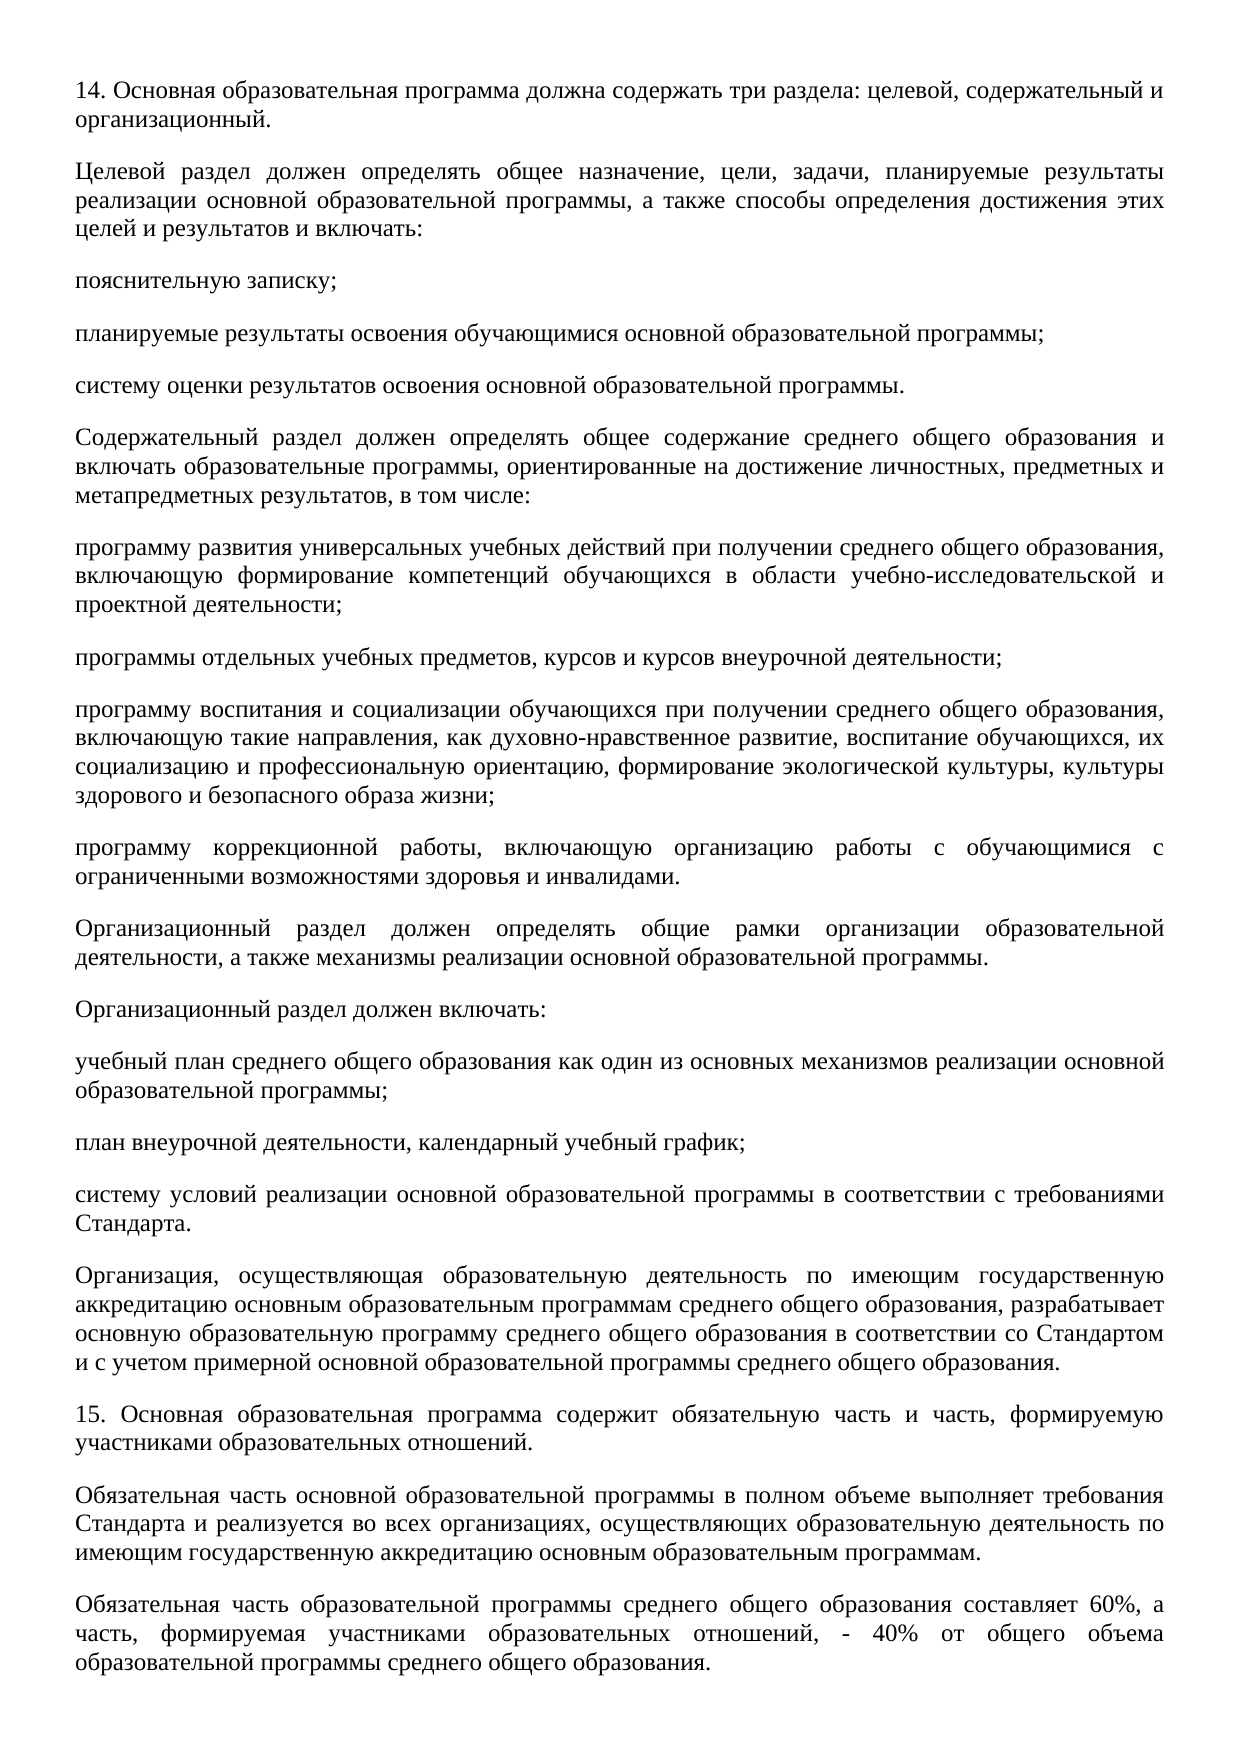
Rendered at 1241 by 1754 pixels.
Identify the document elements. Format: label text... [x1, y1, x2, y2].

text Целевой раздел должен определять общее назначение, цели, задачи, планируемые результаты реализации основной образовательной программы, а также способы определения достижения этих целей и результатов и включать: [75, 156, 1165, 242]
text Обязательная часть основной образовательной программы в полном объеме выполняет требования Стандарта и реализуется во всех организациях, осуществляющих образовательную деятельность по имеющим государственную аккредитацию основным образовательным программам. [75, 1480, 1165, 1566]
text учебный план среднего общего образования как один из основных механизмов реализации основной образовательной программы; [75, 1046, 1165, 1104]
text Организационный раздел должен определять общие рамки организации образовательной деятельности, а также механизмы реализации основной образовательной программы. [75, 913, 1165, 971]
text 15. Основная образовательная программа содержит обязательную часть и часть, формируемую участниками образовательных отношений. [75, 1399, 1165, 1456]
text программу коррекционной работы, включающую организацию работы с обучающимися с ограниченными возможностями здоровья и инвалидами. [75, 832, 1165, 890]
text программу воспитания и социализации обучающихся при получении среднего общего образования, включающую такие направления, как духовно-нравственное развитие, воспитание обучающихся, их социализацию и профессиональную ориентацию, формирование экологической культуры, культуры здорового и безопасного образа жизни; [75, 694, 1165, 809]
text Организационный раздел должен включать: [75, 994, 1165, 1023]
text пояснительную записку; [75, 266, 1165, 294]
text план внеурочной деятельности, календарный учебный график; [75, 1127, 1165, 1156]
text систему условий реализации основной образовательной программы в соответствии с требованиями Стандарта. [75, 1179, 1165, 1237]
text планируемые результаты освоения обучающимися основной образовательной программы; [75, 318, 1165, 347]
text 14. Основная образовательная программа должна содержать три раздела: целевой, содержательный и организационный. [75, 75, 1165, 132]
text программы отдельных учебных предметов, курсов и курсов внеурочной деятельности; [75, 642, 1165, 670]
text систему оценки результатов освоения основной образовательной программы. [75, 370, 1165, 399]
text Обязательная часть образовательной программы среднего общего образования составляет 60%, а часть, формируемая участниками образовательных отношений, - 40% от общего объема образовательной программы среднего общего образования. [75, 1589, 1165, 1676]
text Организация, осуществляющая образовательную деятельность по имеющим государственную аккредитацию основным образовательным программам среднего общего образования, разрабатывает основную образовательную программу среднего общего образования в соответствии со Стандартом и с учетом примерной основной образовательной программы среднего общего образования. [75, 1260, 1165, 1375]
text программу развития универсальных учебных действий при получении среднего общего образования, включающую формирование компетенций обучающихся в области учебно-исследовательской и проектной деятельности; [75, 532, 1165, 618]
text Содержательный раздел должен определять общее содержание среднего общего образования и включать образовательные программы, ориентированные на достижение личностных, предметных и метапредметных результатов, в том числе: [75, 422, 1165, 508]
